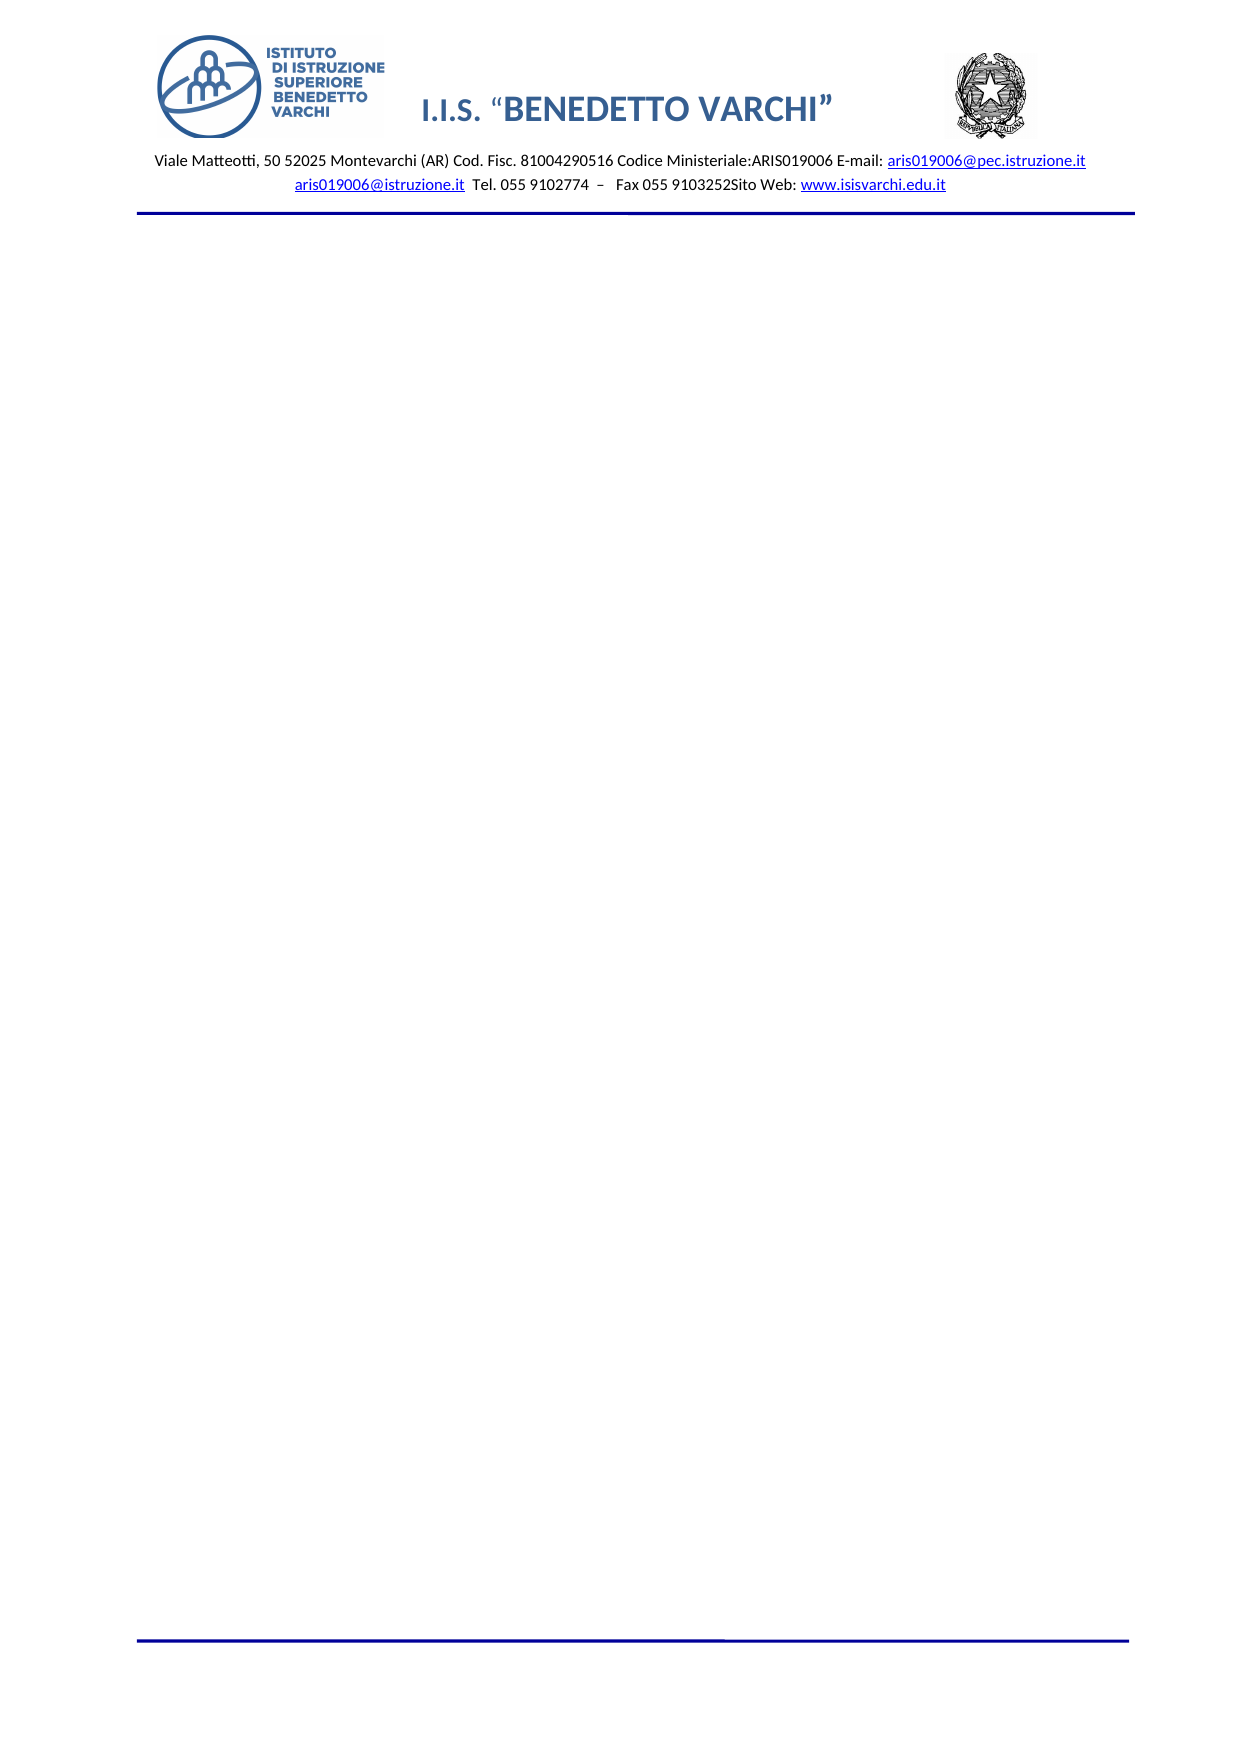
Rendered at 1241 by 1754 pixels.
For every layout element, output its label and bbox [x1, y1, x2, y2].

picture [944, 53, 1038, 139]
